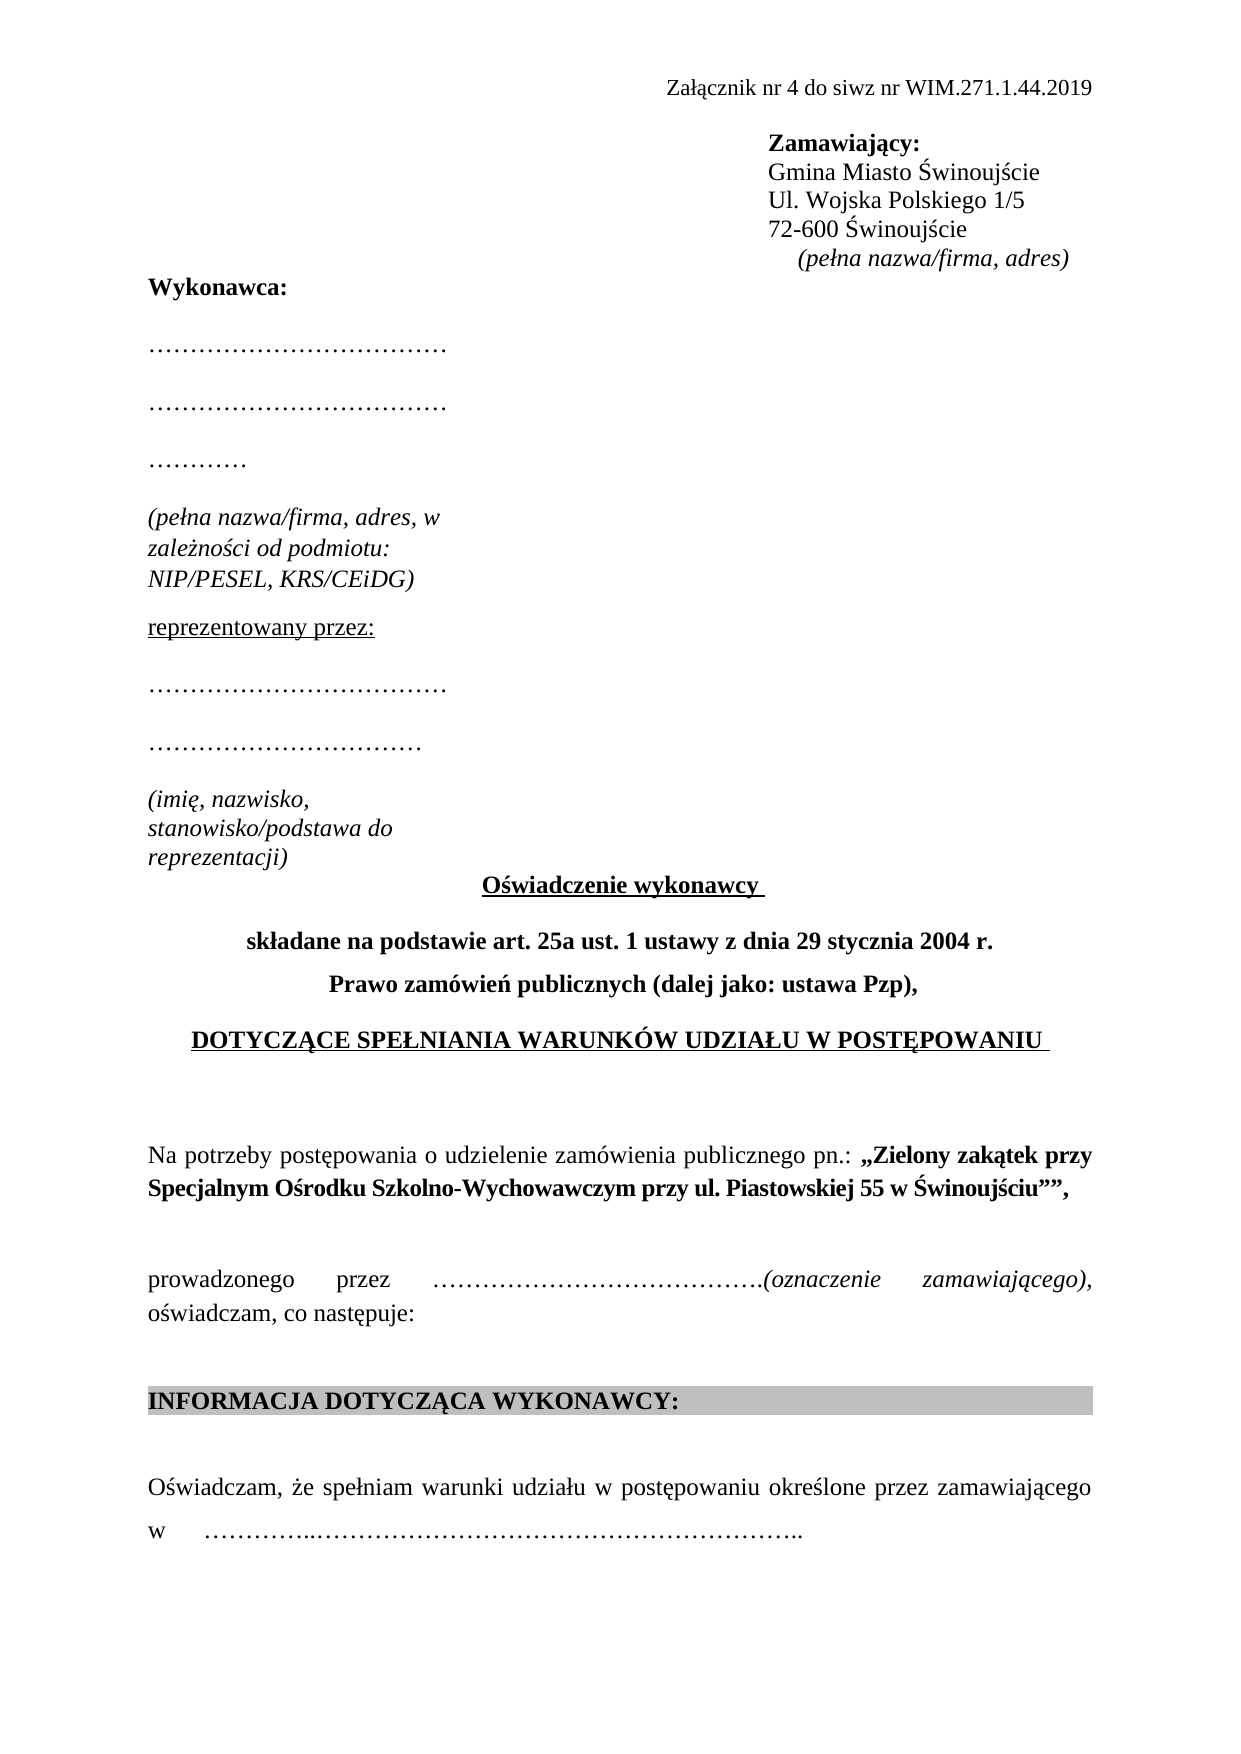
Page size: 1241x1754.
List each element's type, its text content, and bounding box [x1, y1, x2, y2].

text Zamawiający: [694, 128, 1093, 157]
text składane na podstawie art. 25a ust. 1 ustawy z dnia 29 stycznia 2004 r. [148, 926, 1093, 955]
text DOTYCZĄCE SPEŁNIANIA WARUNKÓW UDZIAŁU W POSTĘPOWANIU [148, 1025, 1093, 1096]
text prowadzonego przez ………………………………….(oznaczenie zamawiającego), oświadczam, co następuje: [148, 1264, 1093, 1326]
text 72-600 Świnoujście [694, 214, 1093, 243]
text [148, 1472, 1093, 1544]
text …………………………………………………………… [148, 669, 472, 755]
text (pełna nazwa/firma, adres) [768, 243, 1093, 272]
text Gmina Miasto Świnoujście [694, 157, 1093, 186]
text Prawo zamówień publicznych (dalej jako: ustawa Pzp), [148, 969, 1093, 998]
text Oświadczenie wykonawcy [148, 870, 1093, 899]
text reprezentowany przez: [148, 612, 1093, 640]
text Ul. Wojska Polskiego 1/5 [694, 186, 1093, 214]
text (imię, nazwisko, stanowisko/podstawa do reprezentacji) [148, 784, 472, 870]
text Wykonawca: [148, 272, 1093, 301]
text Na potrzeby postępowania o udzielenie zamówienia publicznego pn.: „Zielony zakątek przy Specjalnym Ośrodku Szkolno-Wychowawczym przy ul. Piastowskiej 55 w Świnoujściu””, [148, 1141, 1093, 1202]
text (pełna nazwa/firma, adres, w zależności od podmiotu: NIP/PESEL, KRS/CEiDG) [148, 502, 472, 593]
text ………………………………………………………………………… [148, 329, 472, 473]
text INFORMACJA DOTYCZĄCA WYKONAWCY: [148, 1386, 1093, 1415]
